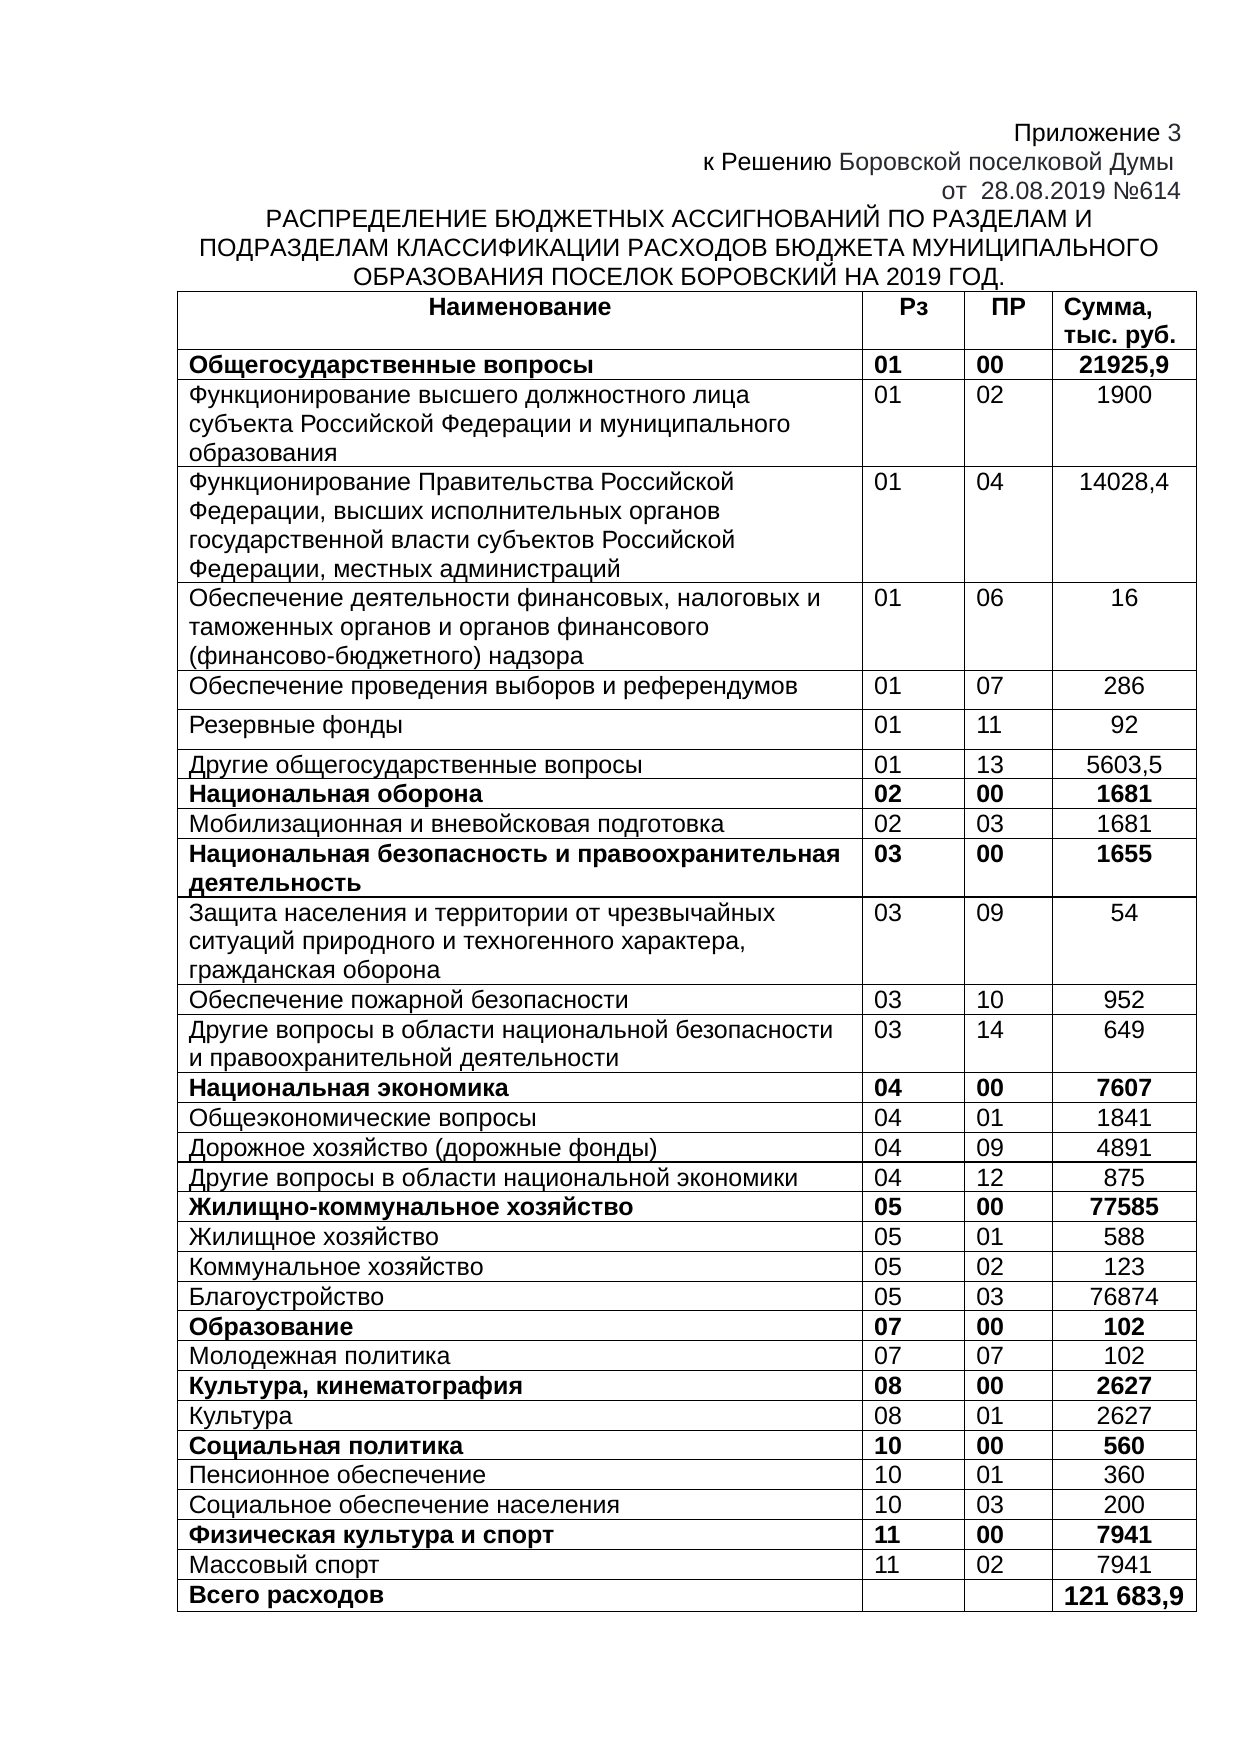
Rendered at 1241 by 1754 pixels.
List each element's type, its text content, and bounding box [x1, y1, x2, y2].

table_cell 10 [965, 985, 1052, 1013]
table_cell 5603,5 [1053, 750, 1196, 778]
table_cell Социальное обеспечение населения [178, 1490, 862, 1519]
table_cell Образование [178, 1311, 862, 1340]
table_cell Коммунальное хозяйство [178, 1252, 862, 1281]
table_cell 03 [965, 809, 1052, 838]
table_cell 360 [1053, 1460, 1196, 1489]
table_cell 123 [1053, 1252, 1196, 1281]
table_header Сумма, тыс. руб. [1053, 292, 1196, 349]
table_cell 04 [863, 1073, 964, 1102]
table_cell 7607 [1053, 1073, 1196, 1102]
table_cell 00 [965, 1520, 1052, 1549]
table_cell 11 [863, 1520, 964, 1549]
table_cell 21925,9 [1053, 350, 1196, 379]
table_cell 02 [965, 1550, 1052, 1578]
table_cell 08 [863, 1371, 964, 1400]
text Приложение 3 к Решению Боровской поселковой Думы от 28.08.2019 №614 [177, 118, 1181, 204]
table_cell 1681 [1053, 809, 1196, 838]
table_cell Обеспечение деятельности финансовых, налоговых и таможенных органов и органов финансового (финансово-бюджетного) надзора [178, 583, 862, 669]
table_cell Всего расходов [178, 1580, 862, 1611]
table_cell Обеспечение пожарной безопасности [178, 985, 862, 1013]
table_cell 07 [863, 1341, 964, 1370]
table_cell Защита населения и территории от чрезвычайных ситуаций природного и техногенного характера, гражданская оборона [178, 898, 862, 984]
table_cell 01 [863, 671, 964, 709]
table_cell 03 [863, 839, 964, 896]
table_cell 1681 [1053, 779, 1196, 808]
table_cell 2627 [1053, 1371, 1196, 1400]
table_cell 77585 [1053, 1192, 1196, 1221]
table_cell 7941 [1053, 1520, 1196, 1549]
table_cell 03 [863, 1015, 964, 1072]
table_cell 07 [863, 1311, 964, 1340]
table_cell [863, 1580, 964, 1611]
table_cell 02 [863, 779, 964, 808]
table_cell 54 [1053, 898, 1196, 984]
table_cell Социальная политика [178, 1431, 862, 1459]
table_cell 102 [1053, 1341, 1196, 1370]
table_cell 00 [965, 1431, 1052, 1459]
table_cell 08 [863, 1401, 964, 1429]
table_cell 05 [863, 1222, 964, 1251]
table_cell 05 [863, 1282, 964, 1310]
table_cell Дорожное хозяйство (дорожные фонды) [178, 1133, 862, 1161]
table_cell 03 [863, 898, 964, 984]
table_cell 03 [965, 1282, 1052, 1310]
table_cell Культура, кинематография [178, 1371, 862, 1400]
table_cell 00 [965, 1073, 1052, 1102]
table_cell 00 [965, 1311, 1052, 1340]
table_cell Функционирование высшего должностного лица субъекта Российской Федерации и муниципального образования [178, 380, 862, 466]
table_cell 02 [965, 1252, 1052, 1281]
table_header Наименование [178, 292, 862, 349]
table_cell Благоустройство [178, 1282, 862, 1310]
table_cell 92 [1053, 710, 1196, 748]
table_cell Жилищное хозяйство [178, 1222, 862, 1251]
table_cell 875 [1053, 1163, 1196, 1191]
table_cell 00 [965, 779, 1052, 808]
table_cell 10 [863, 1431, 964, 1459]
table_cell Общеэкономические вопросы [178, 1103, 862, 1132]
table_cell 13 [965, 750, 1052, 778]
table_cell 04 [965, 467, 1052, 582]
table_cell 07 [965, 671, 1052, 709]
table_cell 01 [965, 1222, 1052, 1251]
table_cell 05 [863, 1192, 964, 1221]
table_cell Национальная оборона [178, 779, 862, 808]
table_cell 01 [863, 380, 964, 466]
table_cell Физическая культура и спорт [178, 1520, 862, 1549]
table_cell Жилищно-коммунальное хозяйство [178, 1192, 862, 1221]
table_cell 200 [1053, 1490, 1196, 1519]
table_cell 09 [965, 1133, 1052, 1161]
table_cell 588 [1053, 1222, 1196, 1251]
table_cell Культура [178, 1401, 862, 1429]
table_cell 7941 [1053, 1550, 1196, 1578]
table_cell Пенсионное обеспечение [178, 1460, 862, 1489]
table_cell 1841 [1053, 1103, 1196, 1132]
table_cell 06 [965, 583, 1052, 669]
table_cell 01 [863, 350, 964, 379]
table_cell 1655 [1053, 839, 1196, 896]
table_cell 560 [1053, 1431, 1196, 1459]
table_cell Молодежная политика [178, 1341, 862, 1370]
table_cell 03 [965, 1490, 1052, 1519]
table_cell 4891 [1053, 1133, 1196, 1161]
table_cell 649 [1053, 1015, 1196, 1072]
table_cell [965, 1580, 1052, 1611]
table_cell 1900 [1053, 380, 1196, 466]
table_cell 05 [863, 1252, 964, 1281]
table_cell 12 [965, 1163, 1052, 1191]
table_cell 01 [863, 467, 964, 582]
table_cell 01 [863, 710, 964, 748]
table_header Рз [863, 292, 964, 349]
table_cell 02 [863, 809, 964, 838]
table_cell 11 [863, 1550, 964, 1578]
table_cell 01 [863, 583, 964, 669]
table_cell 00 [965, 350, 1052, 379]
table_cell 04 [863, 1103, 964, 1132]
table_cell 07 [965, 1341, 1052, 1370]
table_cell 09 [965, 898, 1052, 984]
table_cell 01 [863, 750, 964, 778]
table_cell 10 [863, 1460, 964, 1489]
table_cell Другие вопросы в области национальной экономики [178, 1163, 862, 1191]
table_cell 16 [1053, 583, 1196, 669]
table_cell 102 [1053, 1311, 1196, 1340]
table_cell 00 [965, 1192, 1052, 1221]
table_cell 00 [965, 839, 1052, 896]
table_cell Мобилизационная и вневойсковая подготовка [178, 809, 862, 838]
table_cell Другие общегосударственные вопросы [178, 750, 862, 778]
table_cell 76874 [1053, 1282, 1196, 1310]
table_cell 03 [863, 985, 964, 1013]
table_header ПР [965, 292, 1052, 349]
table_cell 2627 [1053, 1401, 1196, 1429]
text РАСПРЕДЕЛЕНИЕ БЮДЖЕТНЫХ АССИГНОВАНИЙ ПО РАЗДЕЛАМ И ПОДРАЗДЕЛАМ КЛАССИФИКАЦИИ РАСХОДОВ БЮДЖЕТА МУНИЦИПАЛЬНОГО ОБРАЗОВАНИЯ ПОСЕЛОК БОРОВСКИЙ НА 2019 ГОД. [177, 204, 1181, 291]
table_cell 286 [1053, 671, 1196, 709]
table_cell 10 [863, 1490, 964, 1519]
table_cell 01 [965, 1401, 1052, 1429]
table_cell Общегосударственные вопросы [178, 350, 862, 379]
table_cell Обеспечение проведения выборов и референдумов [178, 671, 862, 709]
table_cell 11 [965, 710, 1052, 748]
table_cell 02 [965, 380, 1052, 466]
table_cell Национальная безопасность и правоохранительная деятельность [178, 839, 862, 896]
table_cell Массовый спорт [178, 1550, 862, 1578]
table_cell 00 [965, 1371, 1052, 1400]
table_cell Национальная экономика [178, 1073, 862, 1102]
table_cell 952 [1053, 985, 1196, 1013]
table_cell 04 [863, 1133, 964, 1161]
table_cell Резервные фонды [178, 710, 862, 748]
table_cell 01 [965, 1103, 1052, 1132]
table_cell 14 [965, 1015, 1052, 1072]
table_cell Функционирование Правительства Российской Федерации, высших исполнительных органов государственной власти субъектов Российской Федерации, местных администраций [178, 467, 862, 582]
table_cell Другие вопросы в области национальной безопасности и правоохранительной деятельности [178, 1015, 862, 1072]
table_cell 14028,4 [1053, 467, 1196, 582]
table_cell 04 [863, 1163, 964, 1191]
table_cell 121 683,9 [1053, 1580, 1196, 1611]
table_cell 01 [965, 1460, 1052, 1489]
